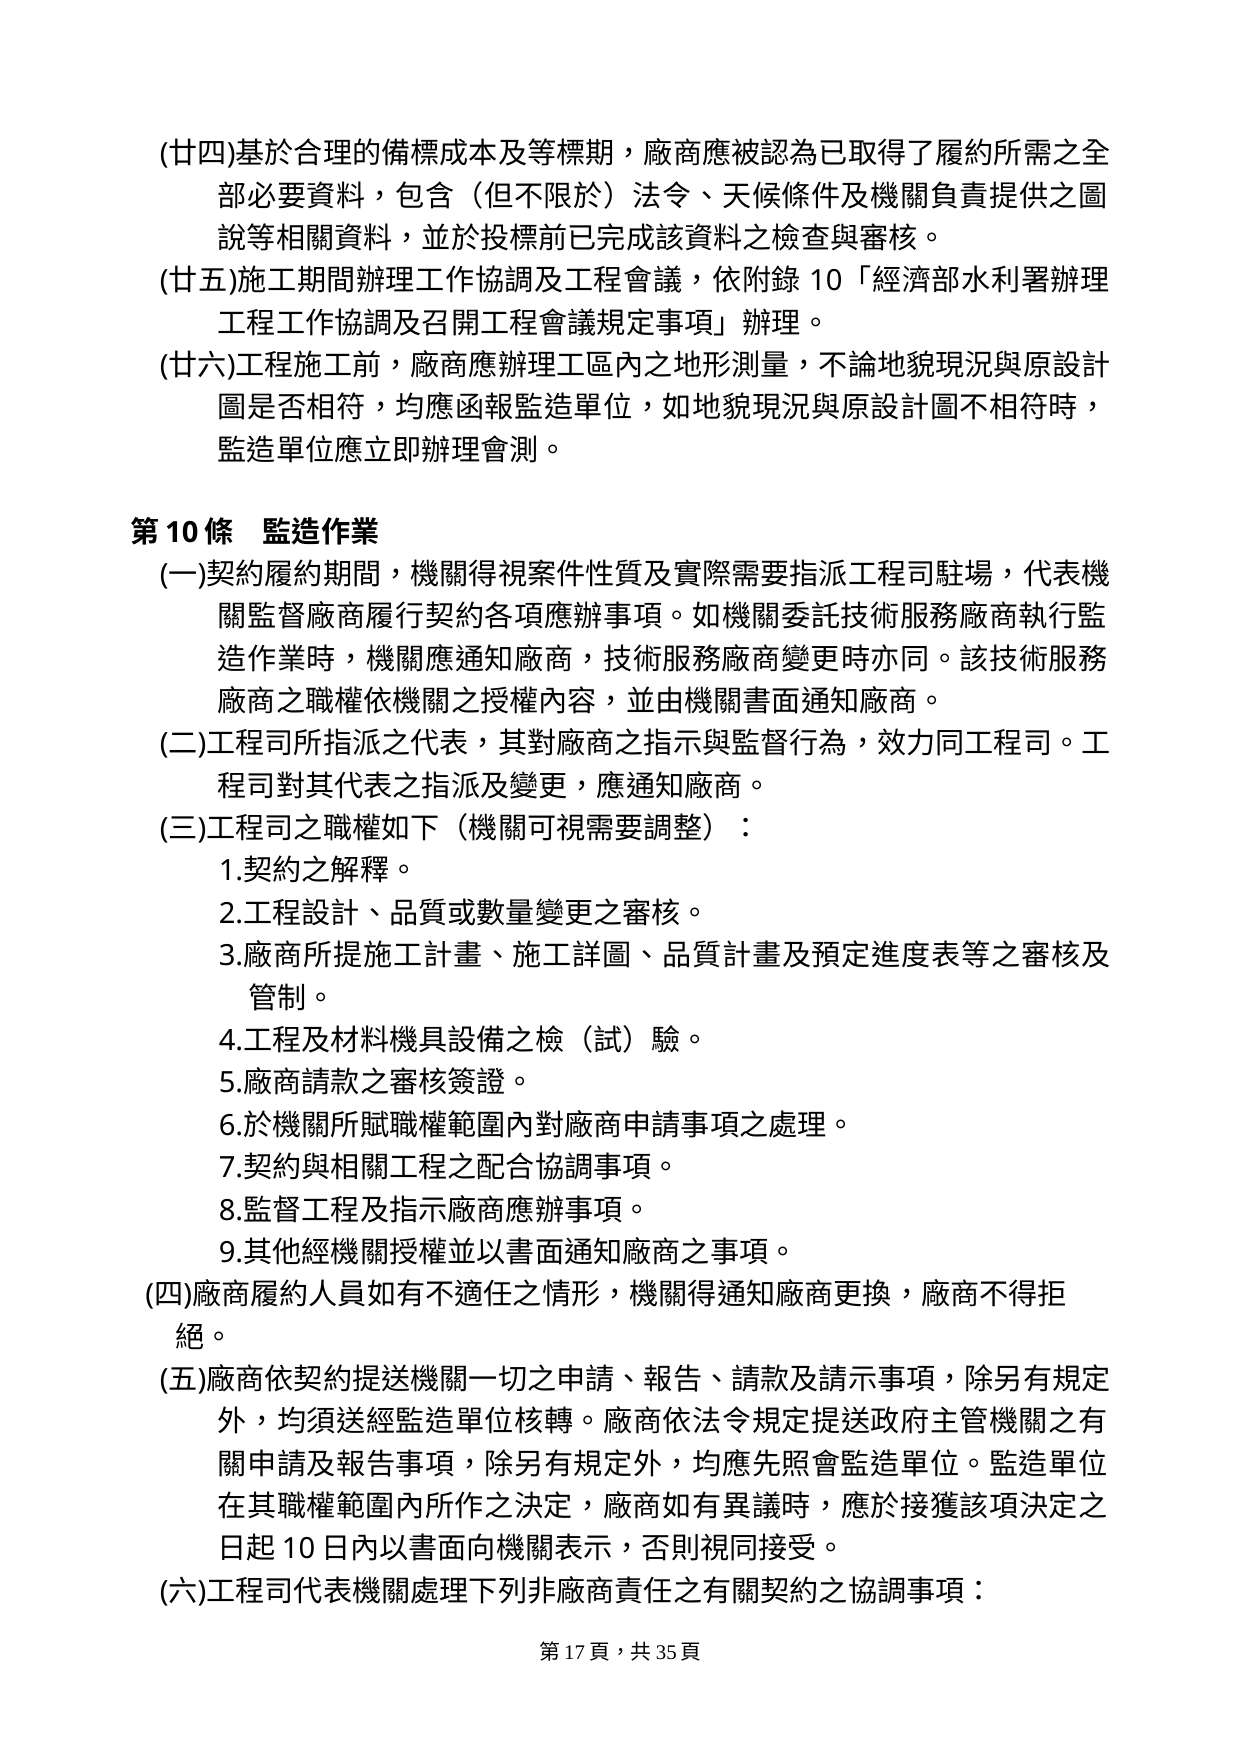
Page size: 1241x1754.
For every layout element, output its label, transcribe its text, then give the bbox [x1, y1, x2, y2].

text (廿六)工程施工前，廠商應辦理工區內之地形測量，不論地貌現況與原設計圖是否相符，均應函報監造單位，如地貌現況與原設計圖不相符時，監造單位應立即辦理會測。 [159, 342, 1110, 468]
text 絕。 [130, 1313, 1110, 1356]
text 7.契約與相關工程之配合協調事項。 [218, 1144, 1110, 1186]
text 3.廠商所提施工計畫、施工詳圖、品質計畫及預定進度表等之審核及管制。 [218, 932, 1110, 1016]
text (廿四)基於合理的備標成本及等標期，廠商應被認為已取得了履約所需之全部必要資料，包含（但不限於）法令、天候條件及機關負責提供之圖說等相關資料，並於投標前已完成該資料之檢查與審核。 [159, 130, 1110, 257]
text 8.監督工程及指示廠商應辦事項。 [218, 1186, 1110, 1228]
text (廿五)施工期間辦理工作協調及工程會議，依附錄10「經濟部水利署辦理工程工作協調及召開工程會議規定事項」辦理。 [159, 257, 1110, 342]
text 2.工程設計、品質或數量變更之審核。 [218, 889, 1110, 932]
text (二)工程司所指派之代表，其對廠商之指示與監督行為，效力同工程司。工程司對其代表之指派及變更，應通知廠商。 [159, 720, 1110, 804]
text (一)契約履約期間，機關得視案件性質及實際需要指派工程司駐場，代表機關監督廠商履行契約各項應辦事項。如機關委託技術服務廠商執行監造作業時，機關應通知廠商，技術服務廠商變更時亦同。該技術服務廠商之職權依機關之授權內容，並由機關書面通知廠商。 [159, 551, 1110, 720]
text 第10條 監造作業 [130, 508, 1110, 551]
text (六)工程司代表機關處理下列非廠商責任之有關契約之協調事項： [159, 1567, 1110, 1609]
text 9.其他經機關授權並以書面通知廠商之事項。 [218, 1228, 1110, 1271]
text 5.廠商請款之審核簽證。 [218, 1059, 1110, 1101]
text (三)工程司之職權如下（機關可視需要調整）： [159, 804, 1110, 847]
text 1.契約之解釋。 [218, 847, 1110, 889]
text 6.於機關所賦職權範圍內對廠商申請事項之處理。 [218, 1101, 1110, 1144]
text (五)廠商依契約提送機關一切之申請、報告、請款及請示事項，除另有規定外，均須送經監造單位核轉。廠商依法令規定提送政府主管機關之有關申請及報告事項，除另有規定外，均應先照會監造單位。監造單位在其職權範圍內所作之決定，廠商如有異議時，應於接獲該項決定之日起10日內以書面向機關表示，否則視同接受。 [159, 1356, 1110, 1567]
text (四)廠商履約人員如有不適任之情形，機關得通知廠商更換，廠商不得拒 [130, 1271, 1110, 1313]
text 4.工程及材料機具設備之檢（試）驗。 [218, 1016, 1110, 1059]
